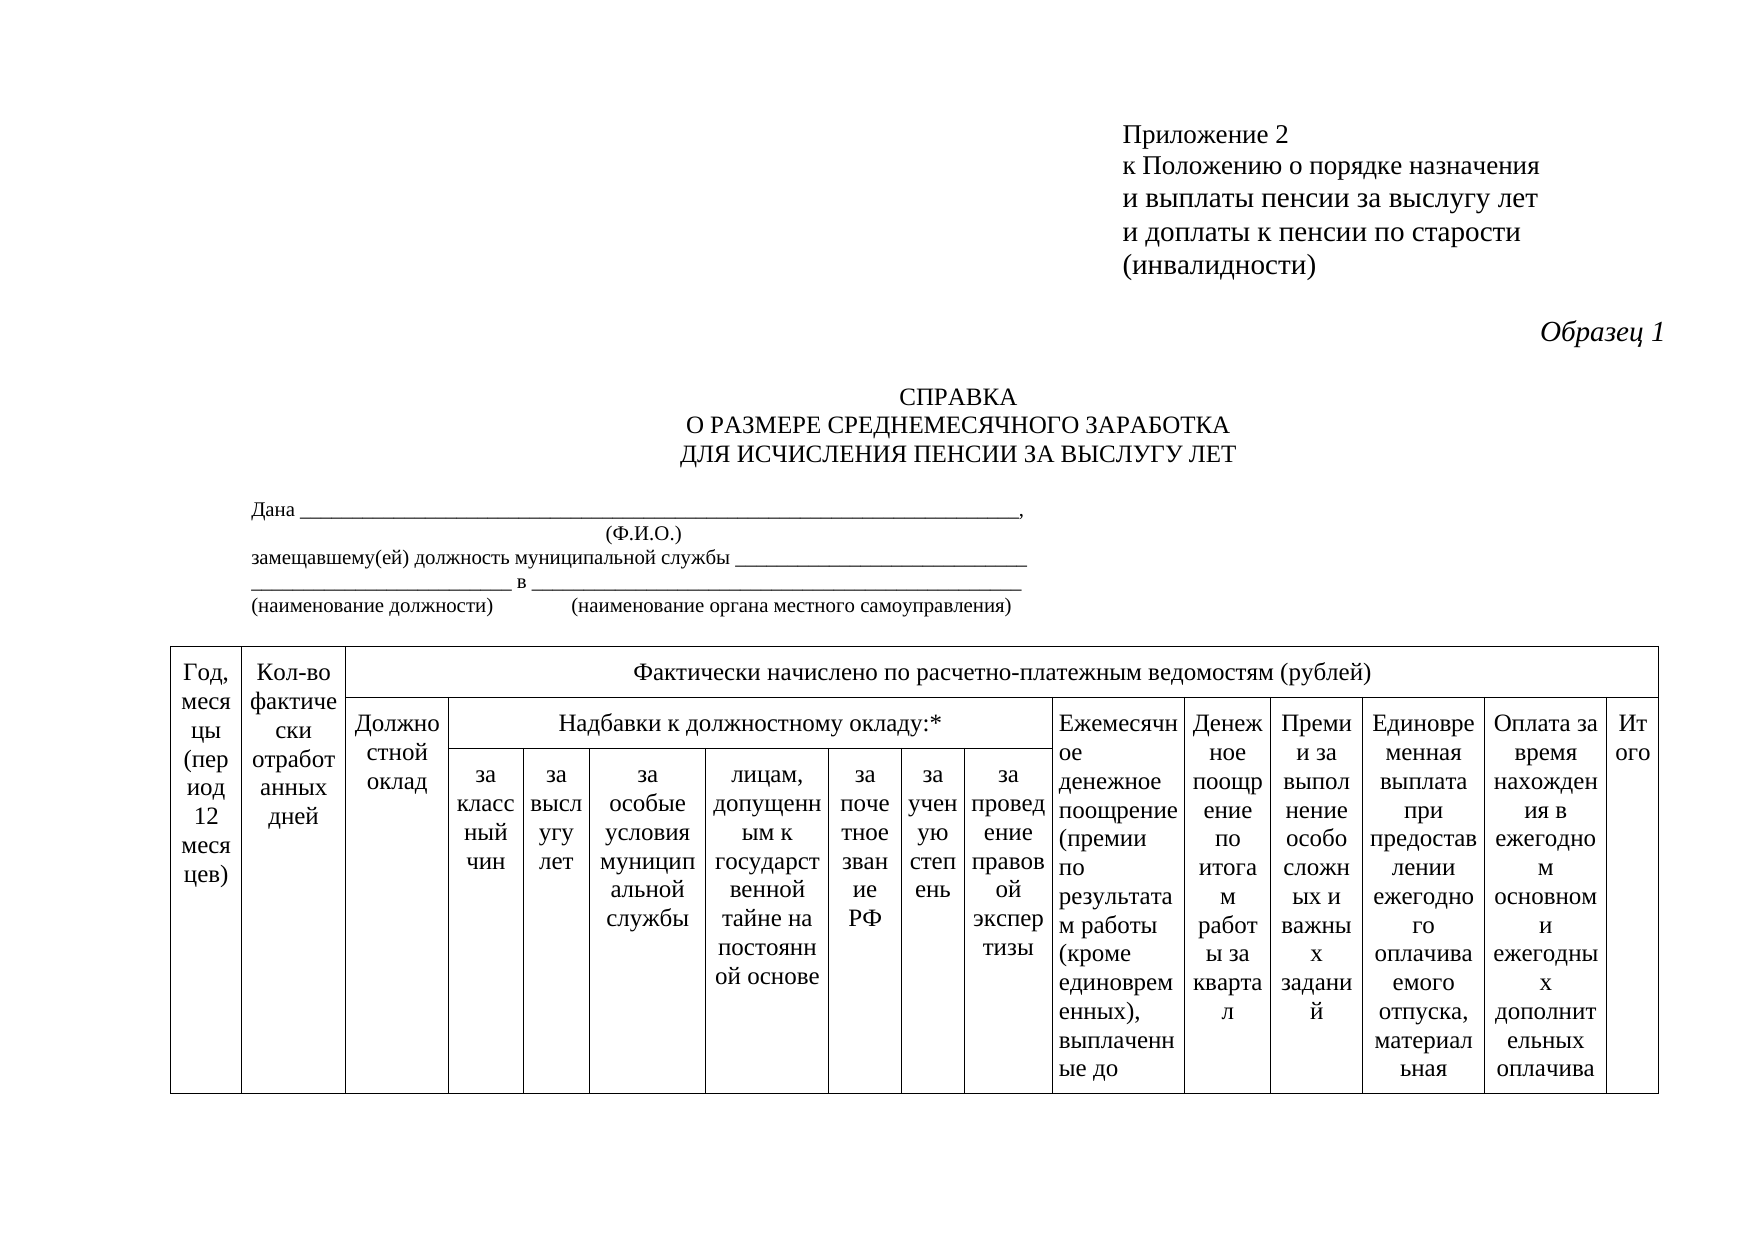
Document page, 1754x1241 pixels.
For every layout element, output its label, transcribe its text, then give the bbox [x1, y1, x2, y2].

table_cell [590, 749, 705, 1093]
text замещавшему(ей) должность муниципальной службы ____________________________ [177, 545, 1665, 569]
text (наименование должности) (наименование органа местного самоуправления) [177, 593, 1665, 617]
table_cell за классный чин [449, 749, 523, 1093]
text Приложение 2 [1122, 118, 1665, 149]
text к Положению о порядке назначения [1122, 149, 1665, 180]
table_cell Должностной оклад [346, 698, 448, 1093]
text (Ф.И.О.) [532, 521, 1665, 545]
text Дана _____________________________________________________________________, [177, 497, 1665, 521]
text и выплаты пенсии за выслугу лет [1122, 180, 1665, 214]
table_cell за выслугу лет [524, 749, 589, 1093]
table_cell за ученую степень [902, 749, 964, 1093]
table_header Год, месяцы (период 12 месяцев) [171, 647, 241, 1093]
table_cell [706, 749, 828, 1093]
text и доплаты к пенсии по старости [1122, 214, 1665, 247]
table_cell Единовременная выплата при предоставлении ежегодного оплачиваемого отпуска, материальная помощь. [1363, 698, 1484, 1093]
table_cell Итого [1607, 698, 1658, 1093]
text _________________________ в _______________________________________________ [177, 569, 1665, 593]
table_cell Ежемесячное денежное поощрение (премии по результатам работы (кроме единовременных), выплаченные до 01.01.2007) [1053, 698, 1184, 1093]
table_cell Надбавки к должностному окладу:* [449, 698, 1052, 748]
table_cell Денежное поощрение по итогам работы за квартал [1185, 698, 1270, 1093]
text СПРАВКА [177, 382, 1665, 410]
table_header Кол-во фактически отработанных дней [242, 647, 345, 1093]
text Образец 1 [916, 314, 1665, 348]
table_cell Оплата за время нахождения в ежегодном основном и ежегодных дополнительных оплачиваемых отпусках [1485, 698, 1606, 1093]
text О РАЗМЕРЕ СРЕДНЕМЕСЯЧНОГО ЗАРАБОТКА [177, 410, 1665, 439]
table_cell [829, 749, 901, 1093]
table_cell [965, 749, 1052, 1093]
table_header Фактически начислено по расчетно-платежным ведомостям (рублей) [346, 647, 1658, 697]
text ДЛЯ ИСЧИСЛЕНИЯ ПЕНСИИ ЗА ВЫСЛУГУ ЛЕТ [177, 439, 1665, 468]
text (инвалидности) [1122, 247, 1665, 281]
table_cell Премии за выполнение особо сложных и важных заданий [1271, 698, 1362, 1093]
